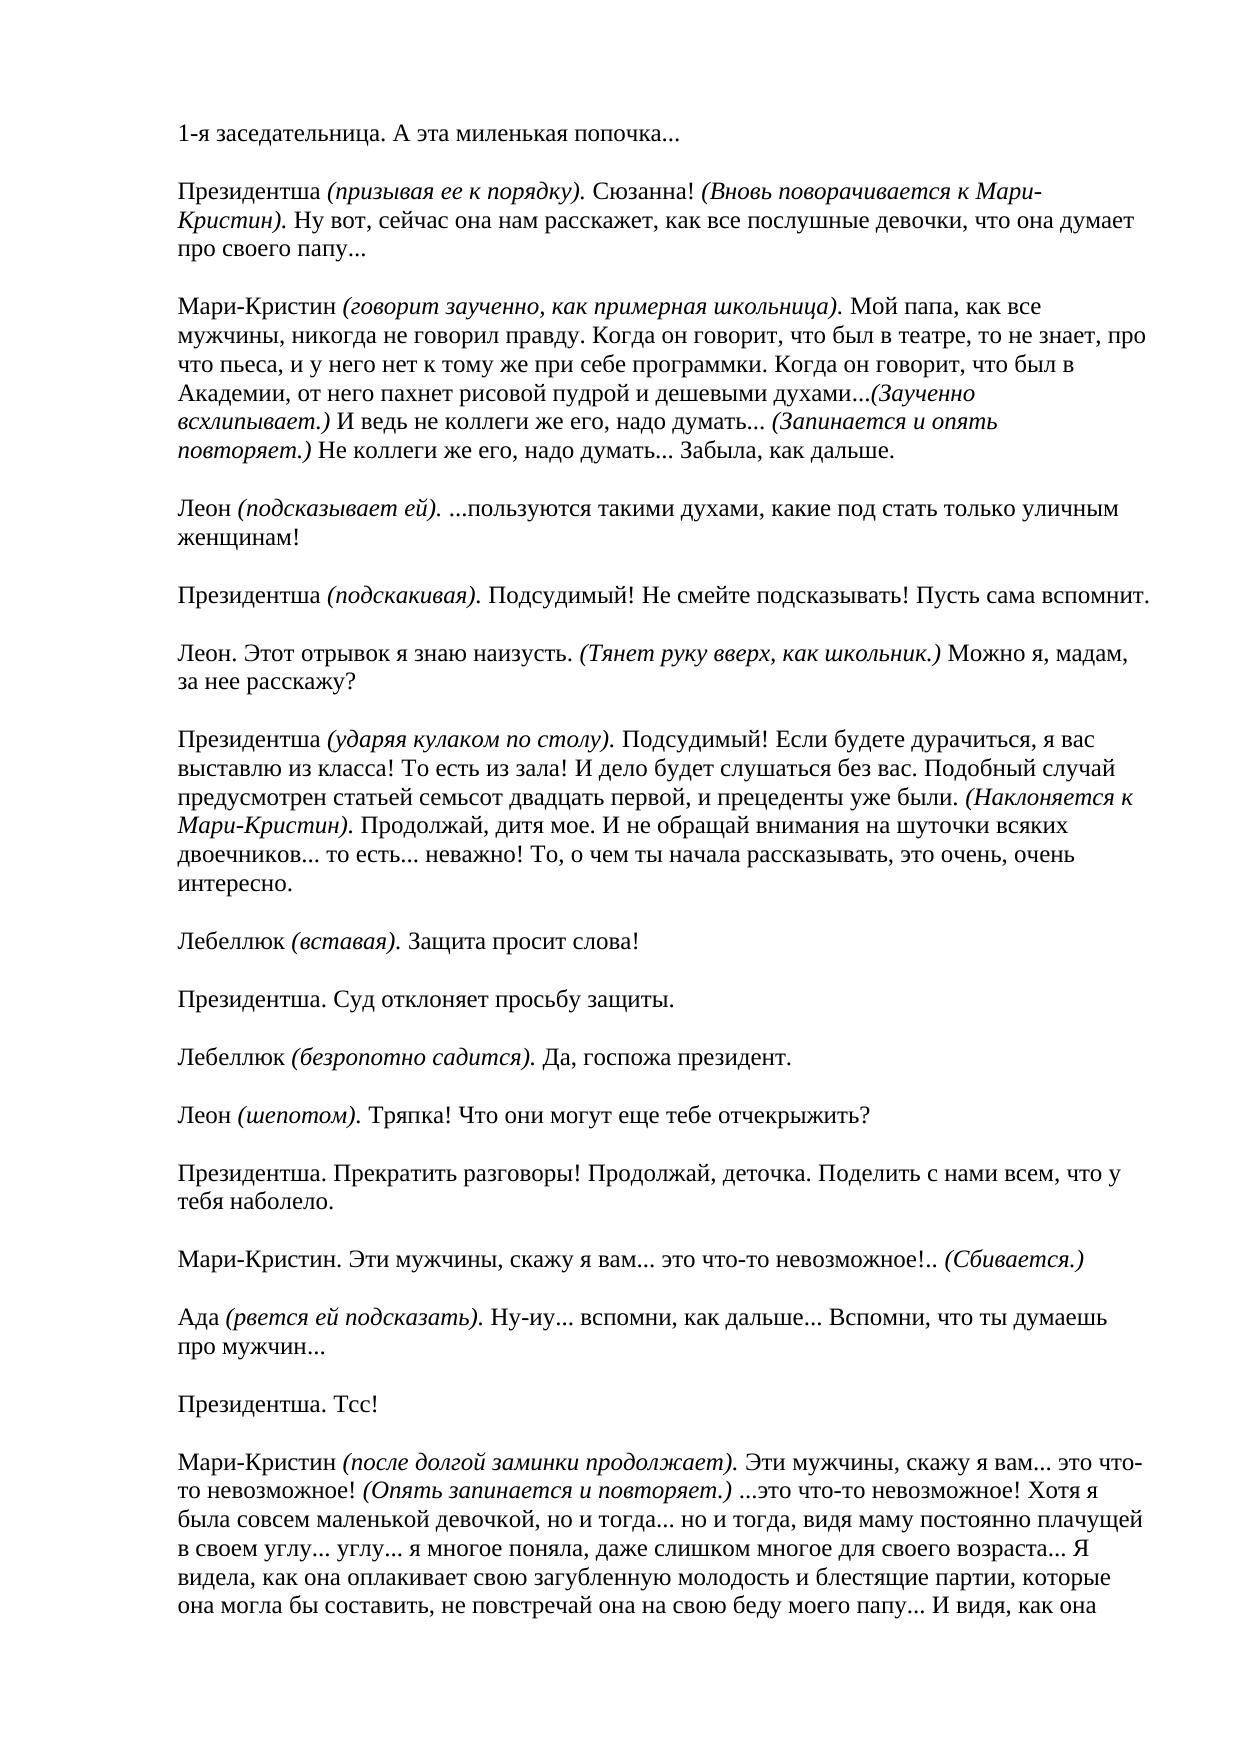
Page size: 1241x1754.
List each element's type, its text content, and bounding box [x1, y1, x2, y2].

text Леон (подсказывает ей). ...пользуются такими духами, какие под стать только уличным женщинам! [177, 493, 1152, 551]
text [177, 1447, 1152, 1619]
text Президентша (подскакивая). Подсудимый! Не смейте подсказывать! Пусть сама вспомнит. [177, 580, 1152, 608]
text Лебеллюк (безропотно садится). Да, госпожа президент. [177, 1042, 1152, 1071]
text 1-я заседательница. А эта миленькая попочка... [177, 118, 1152, 147]
text Леон. Этот отрывок я знаю наизусть. (Тянет руку вверх, как школьник.) Можно я, мадам, за нее расскажу? [177, 638, 1152, 695]
text Президентша (призывая ее к порядку). Сюзанна! (Вновь поворачивается к Мари-Кристин). Ну вот, сейчас она нам расскажет, как все послушные девочки, что она думает про своего папу... [177, 176, 1152, 262]
text Мари-Кристин. Эти мужчины, скажу я вам... это что-то невозможное!.. (Сбивается.) [177, 1244, 1152, 1273]
text Леон (шепотом). Тряпка! Что они могут еще тебе отчекрыжить? [177, 1100, 1152, 1128]
text Лебеллюк (вставая). Защита просит слова! [177, 926, 1152, 955]
text Президентша. Суд отклоняет просьбу защиты. [177, 984, 1152, 1013]
text Мари-Кристин (говорит заученно, как примерная школьница). Мой папа, как все мужчины, никогда не говорил правду. Когда он говорит, что был в театре, то не знает, про что пьеса, и у него нет к тому же при себе программки. Когда он говорит, что был в Академии, от него пахнет рисовой пудрой и дешевыми духами...(Заученно всхлипывает.) И ведь не коллеги же его, надо думать... (Запинается и опять повторяет.) Не коллеги же его, надо думать... Забыла, как дальше. [177, 291, 1152, 464]
text Ада (рвется ей подсказать). Ну-иу... вспомни, как дальше... Вспомни, что ты думаешь про мужчин... [177, 1302, 1152, 1360]
text Президентша. Тсс! [177, 1389, 1152, 1418]
text Президентша (ударяя кулаком по столу). Подсудимый! Если будете дурачиться, я вас выставлю из класса! То есть из зала! И дело будет слушаться без вас. Подобный случай предусмотрен статьей семьсот двадцать первой, и прецеденты уже были. (Наклоняется к Мари-Кристин). Продолжай, дитя мое. И не обращай внимания на шуточки всяких двоечников... то есть... неважно! То, о чем ты начала рассказывать, это очень, очень интересно. [177, 724, 1152, 897]
text Президентша. Прекратить разговоры! Продолжай, деточка. Поделить с нами всем, что у тебя наболело. [177, 1158, 1152, 1215]
